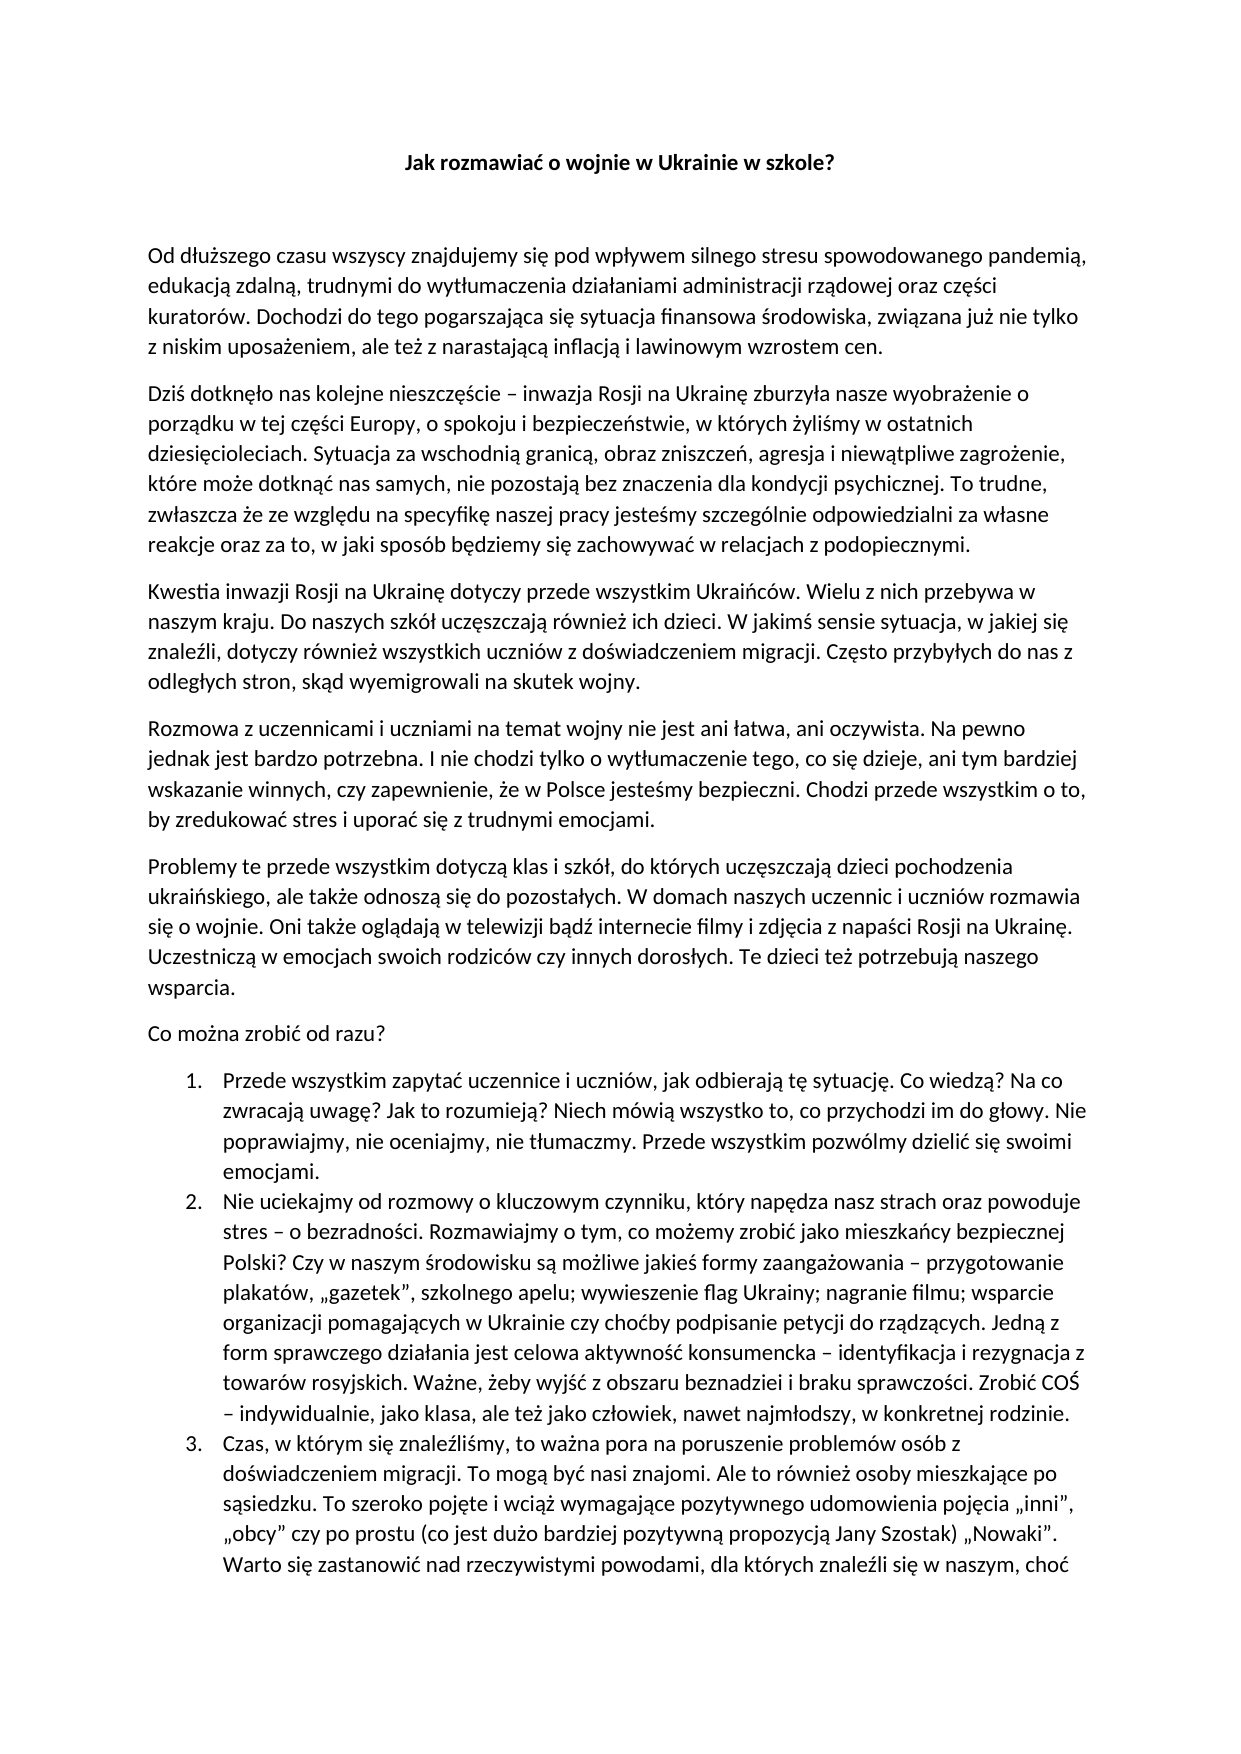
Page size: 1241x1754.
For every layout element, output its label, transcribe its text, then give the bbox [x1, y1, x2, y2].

text Od dłuższego czasu wszyscy znajdujemy się pod wpływem silnego stresu spowodowanego pandemią, edukacją zdalną, trudnymi do wytłumaczenia działaniami administracji rządowej oraz części kuratorów. Dochodzi do tego pogarszająca się sytuacja finansowa środowiska, związana już nie tylko z niskim uposażeniem, ale też z narastającą inflacją i lawinowym wzrostem cen. [148, 241, 1093, 360]
list Nie uciekajmy od rozmowy o kluczowym czynniku, który napędza nasz strach oraz powoduje stres – o bezradności. Rozmawiajmy o tym, co możemy zrobić jako mieszkańcy bezpiecznej Polski? Czy w naszym środowisku są możliwe jakieś formy zaangażowania – przygotowanie plakatów, „gazetek”, szkolnego apelu; wywieszenie flag Ukrainy; nagranie filmu; wsparcie organizacji pomagających w Ukrainie czy choćby podpisanie petycji do rządzących. Jedną z form sprawczego działania jest celowa aktywność konsumencka – identyfikacja i rezygnacja z towarów rosyjskich. Ważne, żeby wyjść z obszaru beznadziei i braku sprawczości. Zrobić COŚ – indywidualnie, jako klasa, ale też jako człowiek, nawet najmłodszy, w konkretnej rodzinie. [185, 1187, 1093, 1427]
text Kwestia inwazji Rosji na Ukrainę dotyczy przede wszystkim Ukraińców. Wielu z nich przebywa w naszym kraju. Do naszych szkół uczęszczają również ich dzieci. W jakimś sensie sytuacja, w jakiej się znaleźli, dotyczy również wszystkich uczniów z doświadczeniem migracji. Często przybyłych do nas z odległych stron, skąd wyemigrowali na skutek wojny. [148, 577, 1093, 695]
text Problemy te przede wszystkim dotyczą klas i szkół, do których uczęszczają dzieci pochodzenia ukraińskiego, ale także odnoszą się do pozostałych. W domach naszych uczennic i uczniów rozmawia się o wojnie. Oni także oglądają w telewizji bądź internecie filmy i zdjęcia z napaści Rosji na Ukrainę. Uczestniczą w emocjach swoich rodziców czy innych dorosłych. Te dzieci też potrzebują naszego wsparcia. [148, 852, 1093, 1001]
text Rozmowa z uczennicami i uczniami na temat wojny nie jest ani łatwa, ani oczywista. Na pewno jednak jest bardzo potrzebna. I nie chodzi tylko o wytłumaczenie tego, co się dzieje, ani tym bardziej wskazanie winnych, czy zapewnienie, że w Polsce jesteśmy bezpieczni. Chodzi przede wszystkim o to, by zredukować stres i uporać się z trudnymi emocjami. [148, 714, 1093, 833]
text Co można zrobić od razu? [148, 1019, 1093, 1047]
text Dziś dotknęło nas kolejne nieszczęście – inwazja Rosji na Ukrainę zburzyła nasze wyobrażenie o porządku w tej części Europy, o spokoju i bezpieczeństwie, w których żyliśmy w ostatnich dziesięcioleciach. Sytuacja za wschodnią granicą, obraz zniszczeń, agresja i niewątpliwe zagrożenie, które może dotknąć nas samych, nie pozostają bez znaczenia dla kondycji psychicznej. To trudne, zwłaszcza że ze względu na specyfikę naszej pracy jesteśmy szczególnie odpowiedzialni za własne reakcje oraz za to, w jaki sposób będziemy się zachowywać w relacjach z podopiecznymi. [148, 379, 1093, 558]
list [185, 1429, 1093, 1578]
text Jak rozmawiać o wojnie w Ukrainie w szkole? [148, 148, 1093, 176]
list Przede wszystkim zapytać uczennice i uczniów, jak odbierają tę sytuację. Co wiedzą? Na co zwracają uwagę? Jak to rozumieją? Niech mówią wszystko to, co przychodzi im do głowy. Nie poprawiajmy, nie oceniajmy, nie tłumaczmy. Przede wszystkim pozwólmy dzielić się swoimi emocjami. [185, 1066, 1093, 1185]
